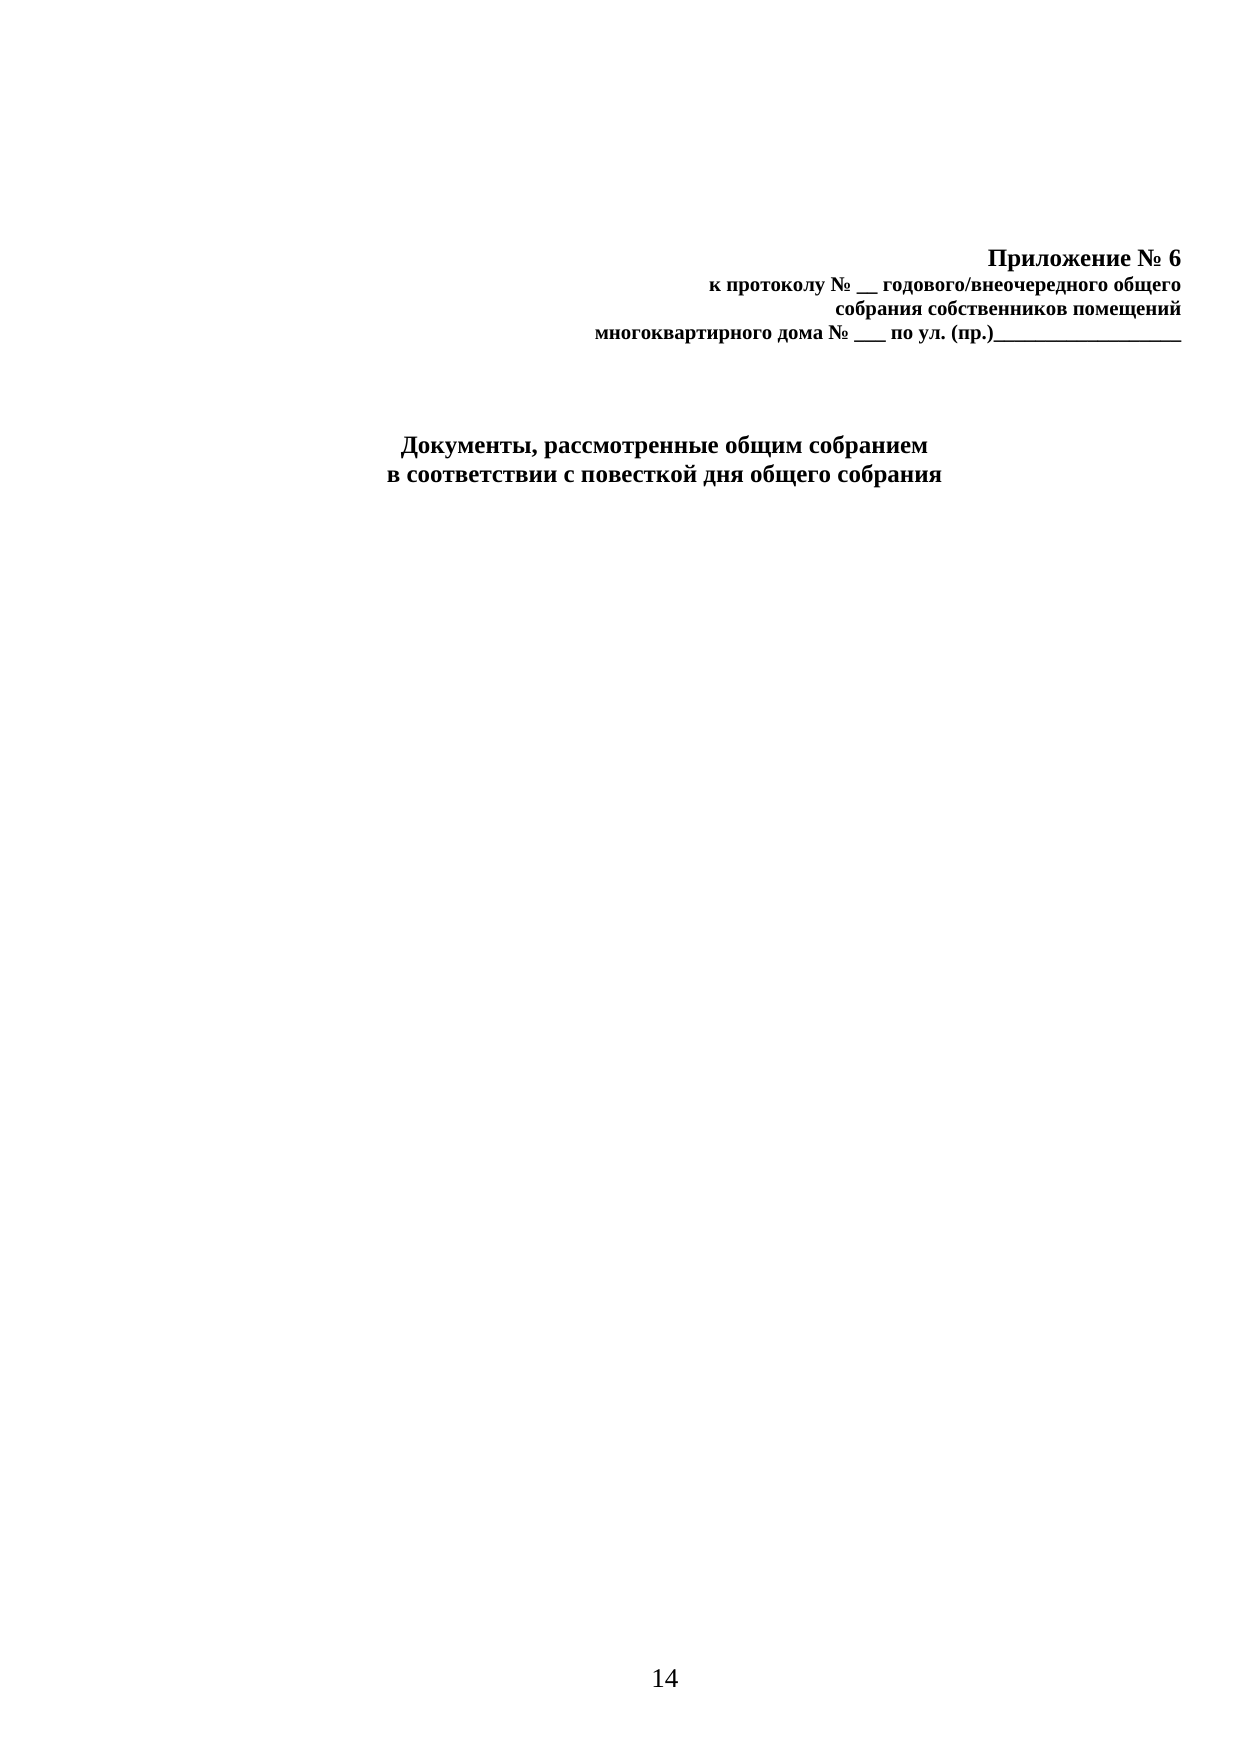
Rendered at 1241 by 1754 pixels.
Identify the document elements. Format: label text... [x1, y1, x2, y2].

text собрания собственников помещений [148, 296, 1181, 320]
text многоквартирного дома № ___ по ул. (пр.)__________________ [148, 320, 1181, 344]
text Приложение № 6 [148, 243, 1181, 272]
text Документы, рассмотренные общим собранием [148, 431, 1181, 459]
text к протоколу № __ годового/внеочередного общего [148, 272, 1181, 296]
text в соответствии с повесткой дня общего собрания [148, 459, 1181, 488]
